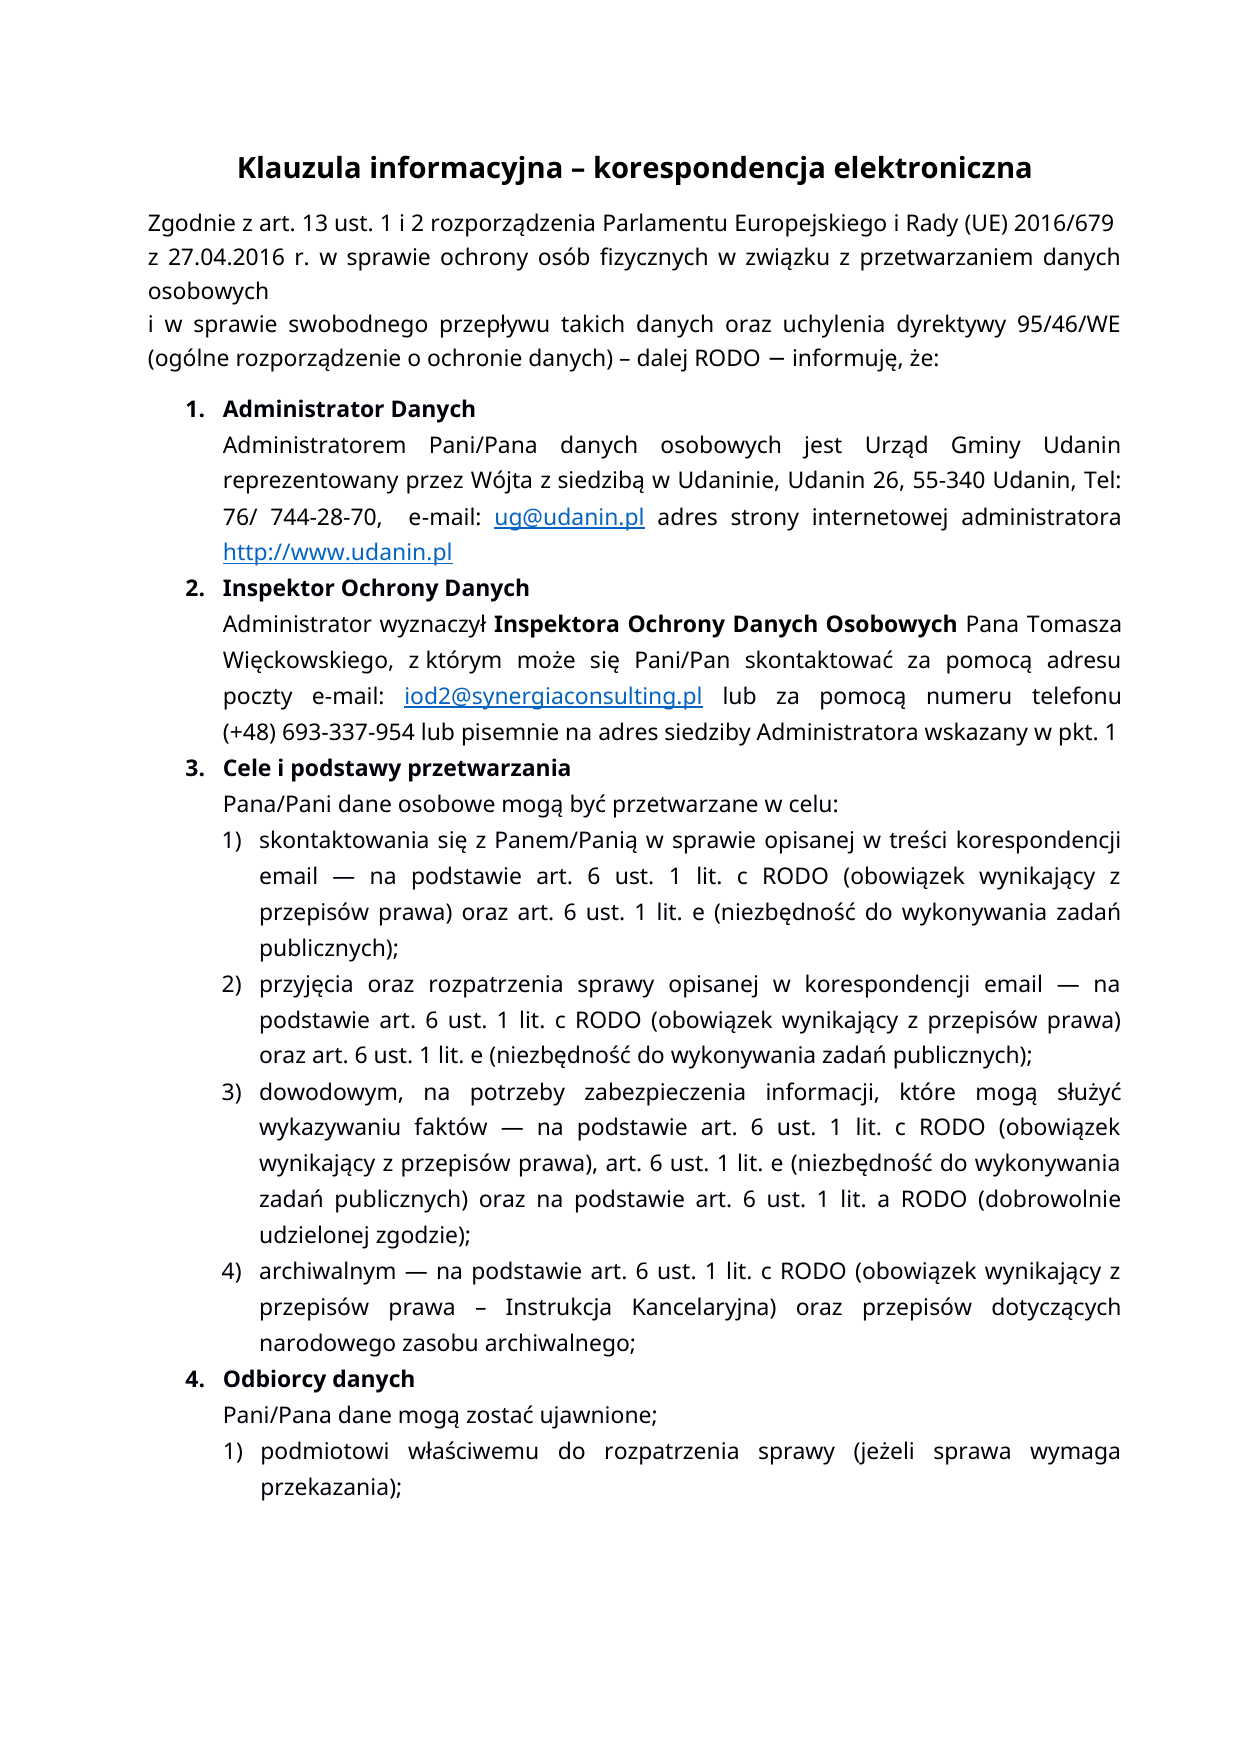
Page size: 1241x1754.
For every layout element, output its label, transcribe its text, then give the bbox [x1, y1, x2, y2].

list Pani/Pana dane mogą zostać ujawnione; [223, 1399, 1122, 1430]
list Odbiorcy danych [185, 1363, 1122, 1394]
list Cele i podstawy przetwarzania [185, 752, 1122, 783]
list Administrator wyznaczył Inspektora Ochrony Danych Osobowych Pana Tomasza Więckowskiego, z którym może się Pani/Pan skontaktować za pomocą adresu poczty e-mail: iod2@synergiaconsulting.pl lub za pomocą numeru telefonu (+48) 693-337-954 lub pisemnie na adres siedziby Administratora wskazany w pkt. 1 [223, 608, 1122, 747]
list Pana/Pani dane osobowe mogą być przetwarzane w celu: [223, 788, 1122, 819]
list Administrator Danych [185, 393, 1122, 424]
text Klauzula informacyjna – korespondencja elektroniczna [148, 148, 1122, 187]
list przyjęcia oraz rozpatrzenia sprawy opisanej w korespondencji email — na podstawie art. 6 ust. 1 lit. c RODO (obowiązek wynikający z przepisów prawa) oraz art. 6 ust. 1 lit. e (niezbędność do wykonywania zadań publicznych); [221, 968, 1122, 1071]
list dowodowym, na potrzeby zabezpieczenia informacji, które mogą służyć wykazywaniu faktów — na podstawie art. 6 ust. 1 lit. c RODO (obowiązek wynikający z przepisów prawa), art. 6 ust. 1 lit. e (niezbędność do wykonywania zadań publicznych) oraz na podstawie art. 6 ust. 1 lit. a RODO (dobrowolnie udzielonej zgodzie); [221, 1075, 1122, 1250]
list podmiotowi właściwemu do rozpatrzenia sprawy (jeżeli sprawa wymaga przekazania); [223, 1435, 1122, 1502]
list Administratorem Pani/Pana danych osobowych jest Urząd Gminy Udanin reprezentowany przez Wójta z siedzibą w Udaninie, Udanin 26, 55-340 Udanin, Tel: 76/ 744-28-70, e-mail: ug@udanin.pl adres strony internetowej administratora http://www.udanin.pl [223, 428, 1122, 568]
list archiwalnym — na podstawie art. 6 ust. 1 lit. c RODO (obowiązek wynikający z przepisów prawa – Instrukcja Kancelaryjna) oraz przepisów dotyczących narodowego zasobu archiwalnego; [221, 1255, 1122, 1358]
list Inspektor Ochrony Danych [185, 572, 1122, 603]
text Zgodnie z art. 13 ust. 1 i 2 rozporządzenia Parlamentu Europejskiego i Rady (UE) 2016/679 z 27.04.2016 r. w sprawie ochrony osób fizycznych w związku z przetwarzaniem danych osobowych i w sprawie swobodnego przepływu takich danych oraz uchylenia dyrektywy 95/46/WE (ogólne rozporządzenie o ochronie danych) – dalej RODO − informuję, że: [148, 207, 1122, 373]
list skontaktowania się z Panem/Panią w sprawie opisanej w treści korespondencji email — na podstawie art. 6 ust. 1 lit. c RODO (obowiązek wynikający z przepisów prawa) oraz art. 6 ust. 1 lit. e (niezbędność do wykonywania zadań publicznych); [221, 824, 1122, 963]
